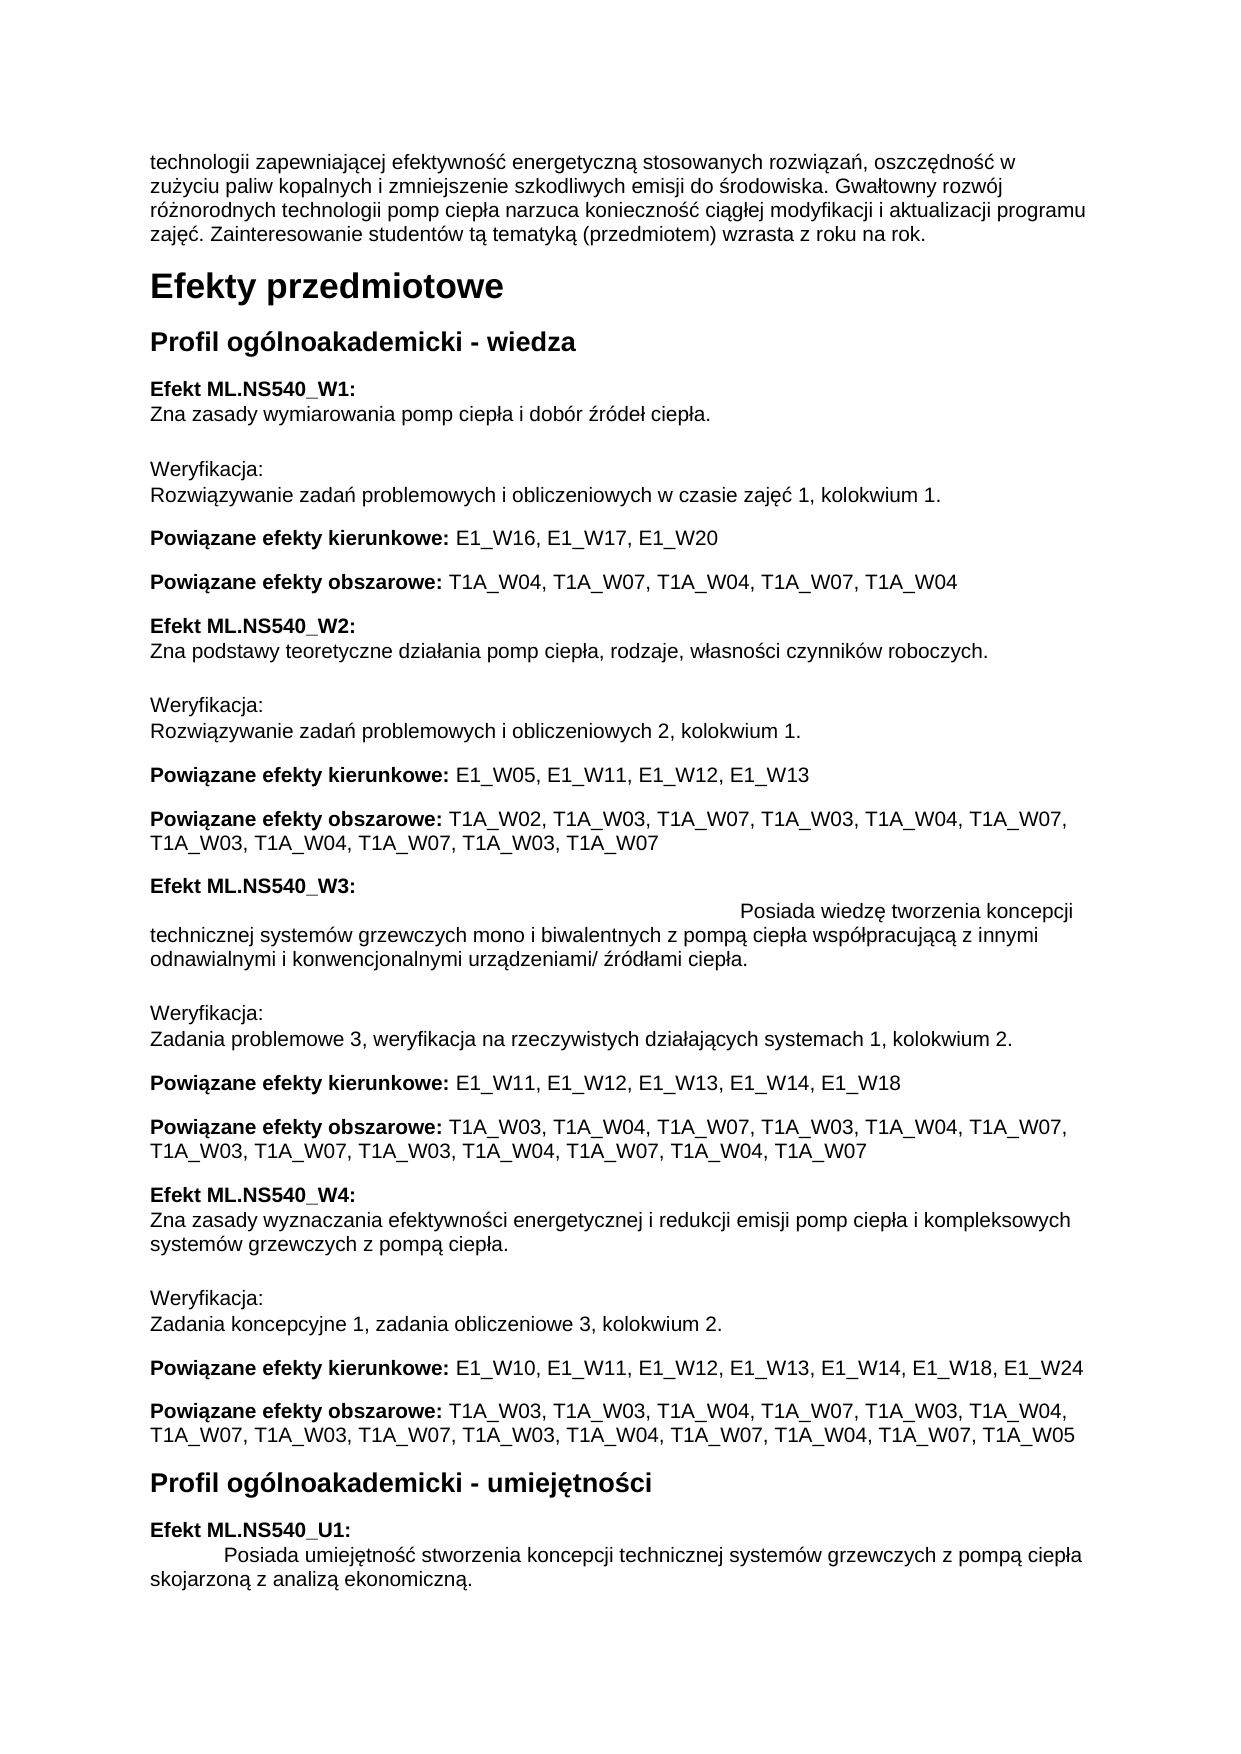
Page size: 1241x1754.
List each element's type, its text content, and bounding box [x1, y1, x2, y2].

subtitle Profil ogólnoakademicki - wiedza [150, 326, 1090, 357]
text Powiązane efekty kierunkowe: E1_W11, E1_W12, E1_W13, E1_W14, E1_W18 [150, 1071, 1090, 1095]
text Rozwiązywanie zadań problemowych i obliczeniowych 2, kolokwium 1. [150, 719, 1090, 743]
text Weryfikacja: [150, 1001, 1090, 1025]
text Weryfikacja: [150, 1286, 1090, 1309]
text Powiązane efekty obszarowe: T1A_W03, T1A_W04, T1A_W07, T1A_W03, T1A_W04, T1A_W07, T1A_W03, T1A_W07, T1A_W03, T1A_W04, T1A_W07, T1A_W04, T1A_W07 [150, 1115, 1090, 1163]
text Weryfikacja: [150, 456, 1090, 480]
text Powiązane efekty kierunkowe: E1_W16, E1_W17, E1_W20 [150, 526, 1090, 550]
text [150, 1543, 1090, 1591]
text Powiązane efekty obszarowe: T1A_W04, T1A_W07, T1A_W04, T1A_W07, T1A_W04 [150, 570, 1090, 594]
text Zna zasady wymiarowania pomp ciepła i dobór źródeł ciepła. [150, 402, 1090, 450]
text Efekt ML.NS540_U1: [150, 1518, 1090, 1542]
text Powiązane efekty kierunkowe: E1_W05, E1_W11, E1_W12, E1_W13 [150, 763, 1090, 787]
text Powiązane efekty obszarowe: T1A_W03, T1A_W03, T1A_W04, T1A_W07, T1A_W03, T1A_W04, T1A_W07, T1A_W03, T1A_W07, T1A_W03, T1A_W04, T1A_W07, T1A_W04, T1A_W07, T1A_W05 [150, 1399, 1090, 1447]
text Zadania problemowe 3, weryfikacja na rzeczywistych działających systemach 1, kolokwium 2. [150, 1027, 1090, 1051]
text Efekt ML.NS540_W4: [150, 1182, 1090, 1206]
subtitle Profil ogólnoakademicki - umiejętności [150, 1467, 1090, 1498]
text Efekt ML.NS540_W3: [150, 874, 1090, 898]
text Powiązane efekty kierunkowe: E1_W10, E1_W11, E1_W12, E1_W13, E1_W14, E1_W18, E1_W24 [150, 1355, 1090, 1379]
text Zna podstawy teoretyczne działania pomp ciepła, rodzaje, własności czynników roboczych. [150, 639, 1090, 687]
text Powiązane efekty obszarowe: T1A_W02, T1A_W03, T1A_W07, T1A_W03, T1A_W04, T1A_W07, T1A_W03, T1A_W04, T1A_W07, T1A_W03, T1A_W07 [150, 806, 1090, 854]
text Zadania koncepcyjne 1, zadania obliczeniowe 3, kolokwium 2. [150, 1312, 1090, 1336]
text Efekt ML.NS540_W1: [150, 377, 1090, 401]
text Posiada wiedzę tworzenia koncepcji technicznej systemów grzewczych mono i biwalentnych z pompą ciepła współpracującą z innymi odnawialnymi i konwencjonalnymi urządzeniami/ źródłami ciepła. [150, 899, 1090, 995]
text Efekt ML.NS540_W2: [150, 614, 1090, 638]
text Rozwiązywanie zadań problemowych i obliczeniowych w czasie zajęć 1, kolokwium 1. [150, 482, 1090, 506]
text Zna zasady wyznaczania efektywności energetycznej i redukcji emisji pomp ciepła i kompleksowych systemów grzewczych z pompą ciepła. [150, 1207, 1090, 1279]
text Weryfikacja: [150, 693, 1090, 717]
subtitle Efekty przedmiotowe [150, 266, 1090, 306]
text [150, 150, 1090, 246]
